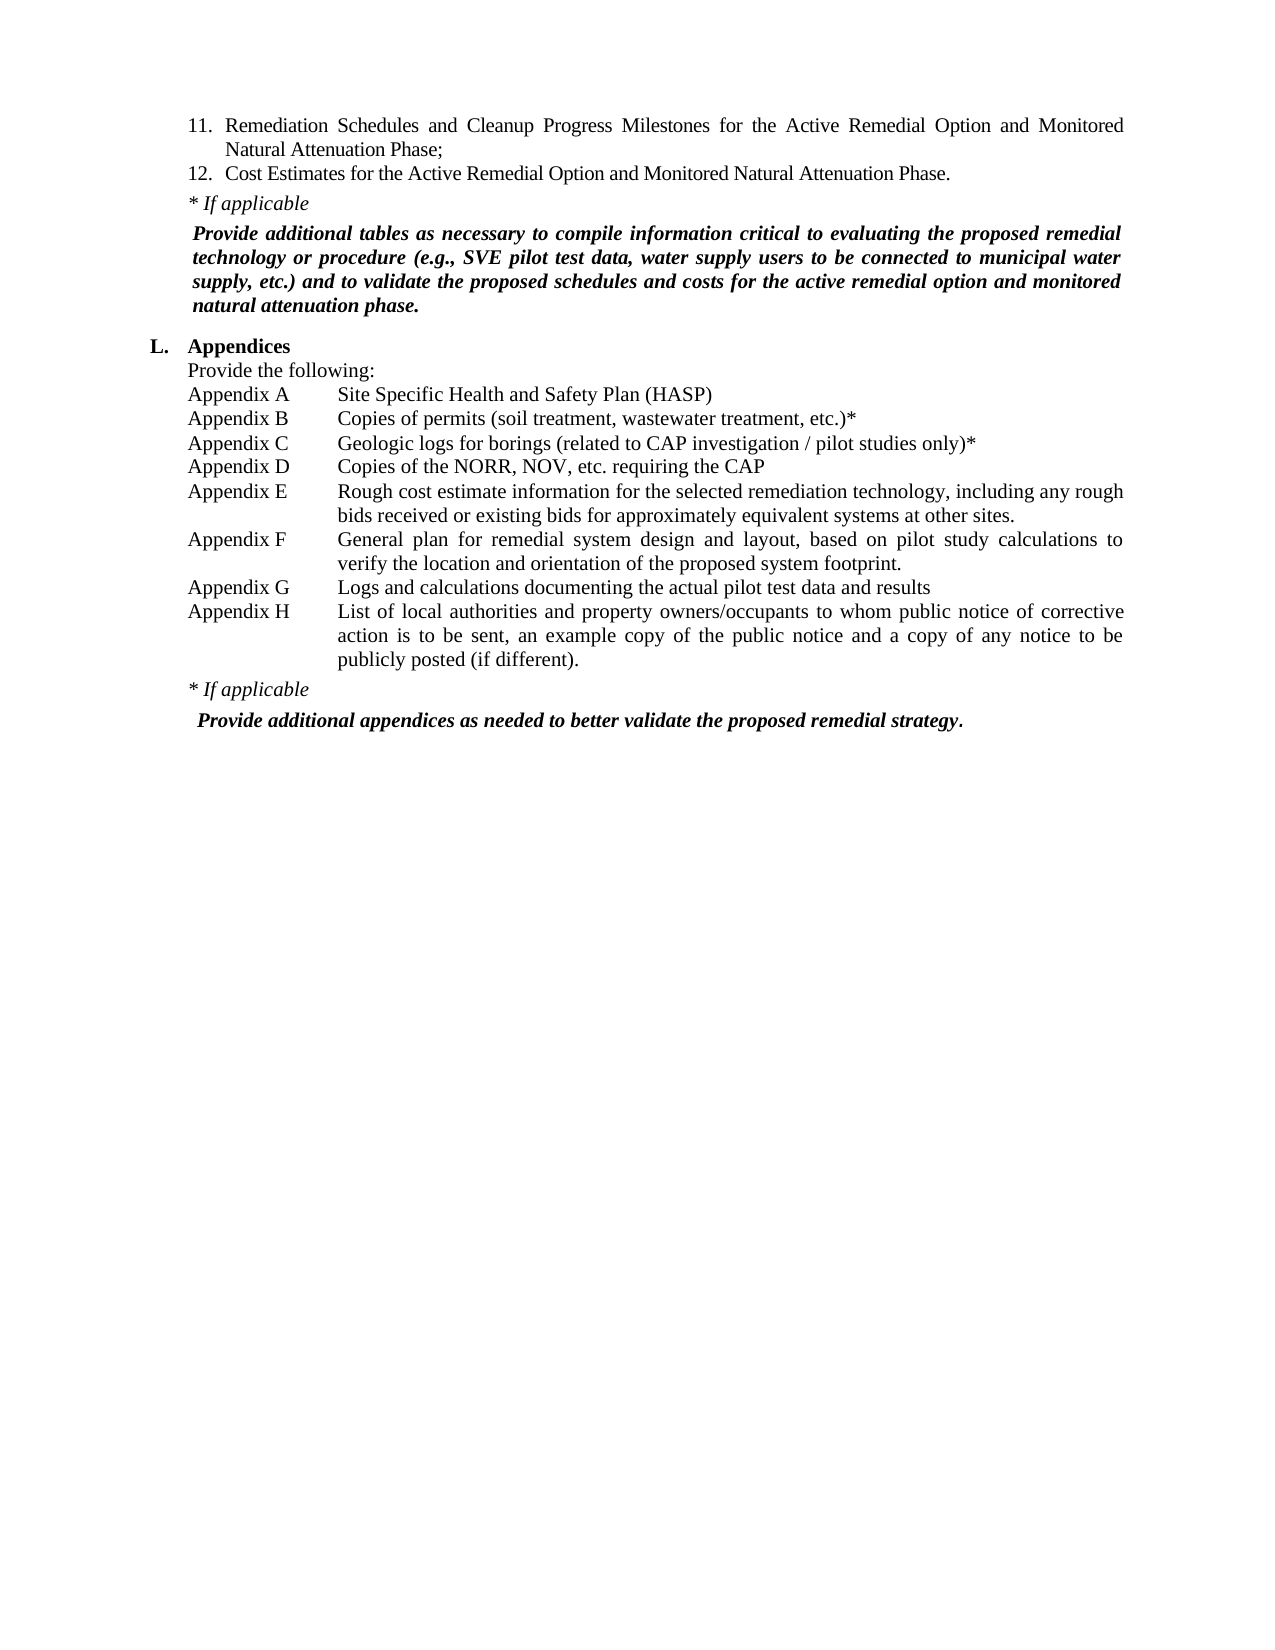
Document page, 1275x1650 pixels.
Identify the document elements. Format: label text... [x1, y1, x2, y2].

text Provide the following: [150, 358, 1125, 382]
text Appendix H List of local authorities and property owners/occupants to whom public notice of corrective action is to be sent, an example copy of the public notice and a copy of any notice to be publicly posted (if different). [187, 599, 1125, 671]
text Appendix B Copies of permits (soil treatment, wastewater treatment, etc.)* [187, 406, 1125, 430]
text Appendix D Copies of the NORR, NOV, etc. requiring the CAP [187, 454, 1125, 478]
text Appendix G Logs and calculations documenting the actual pilot test data and results [187, 575, 1125, 599]
text Appendix C Geologic logs for borings (related to CAP investigation / pilot studies only)* [187, 430, 1125, 454]
text * If applicable [187, 191, 1125, 215]
text Appendix E Rough cost estimate information for the selected remediation technology, including any rough bids received or existing bids for approximately equivalent systems at other sites. [187, 478, 1125, 527]
text Appendix F General plan for remedial system design and layout, based on pilot study calculations to verify the location and orientation of the proposed system footprint. [187, 527, 1125, 575]
text 12. Cost Estimates for the Active Remedial Option and Monitored Natural Attenuation Phase. [187, 161, 1125, 185]
text 11. Remediation Schedules and Cleanup Progress Milestones for the Active Remedial Option and Monitored Natural Attenuation Phase; [187, 112, 1125, 161]
subtitle L. Appendices [150, 334, 1125, 358]
text Provide additional tables as necessary to compile information critical to evaluating the proposed remedial technology or procedure (e.g., SVE pilot test data, water supply users to be connected to municipal water supply, etc.) and to validate the proposed schedules and costs for the active remedial option and monitored natural attenuation phase. [192, 221, 1125, 317]
text Appendix A Site Specific Health and Safety Plan (HASP) [187, 382, 1125, 406]
subtitle Provide additional appendices as needed to better validate the proposed remedial strategy. [197, 708, 1125, 732]
subtitle * If applicable [187, 677, 1125, 701]
